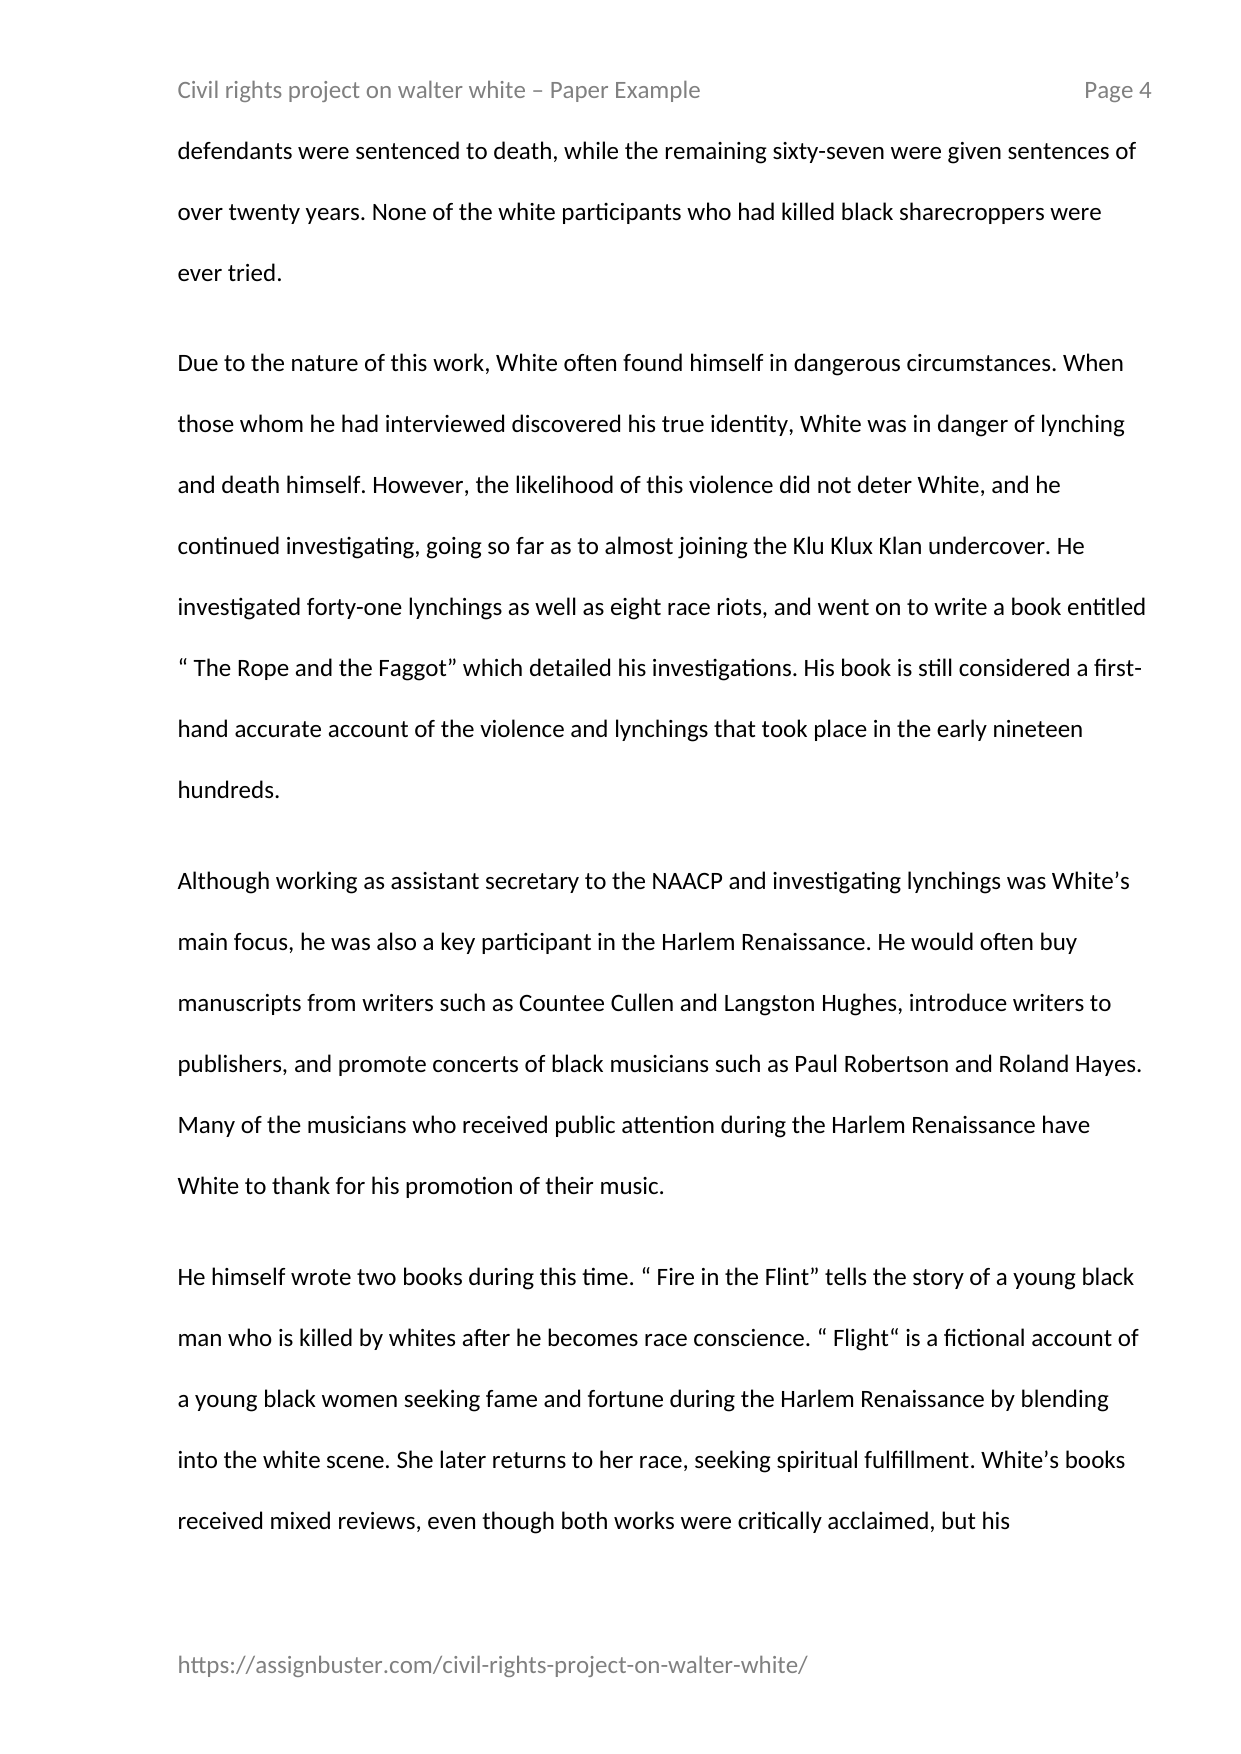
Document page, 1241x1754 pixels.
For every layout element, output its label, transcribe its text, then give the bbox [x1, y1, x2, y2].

text Due to the nature of this work, White often found himself in dangerous circumstances. When those whom he had interviewed discovered his true identity, White was in danger of lynching and death himself. However, the likelihood of this violence did not deter White, and he continued investigating, going so far as to almost joining the Klu Klux Klan undercover. He investigated forty-one lynchings as well as eight race riots, and went on to write a book entitled “ The Rope and the Faggot” which detailed his investigations. His book is still considered a first-hand accurate account of the violence and lynchings that took place in the early nineteen hundreds. [177, 347, 1152, 805]
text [177, 1261, 1152, 1536]
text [177, 135, 1152, 287]
text Although working as assistant secretary to the NAACP and investigating lynchings was White’s main focus, he was also a key participant in the Harlem Renaissance. He would often buy manuscripts from writers such as Countee Cullen and Langston Hughes, introduce writers to publishers, and promote concerts of black musicians such as Paul Robertson and Roland Hayes. Many of the musicians who received public attention during the Harlem Renaissance have White to thank for his promotion of their music. [177, 865, 1152, 1201]
